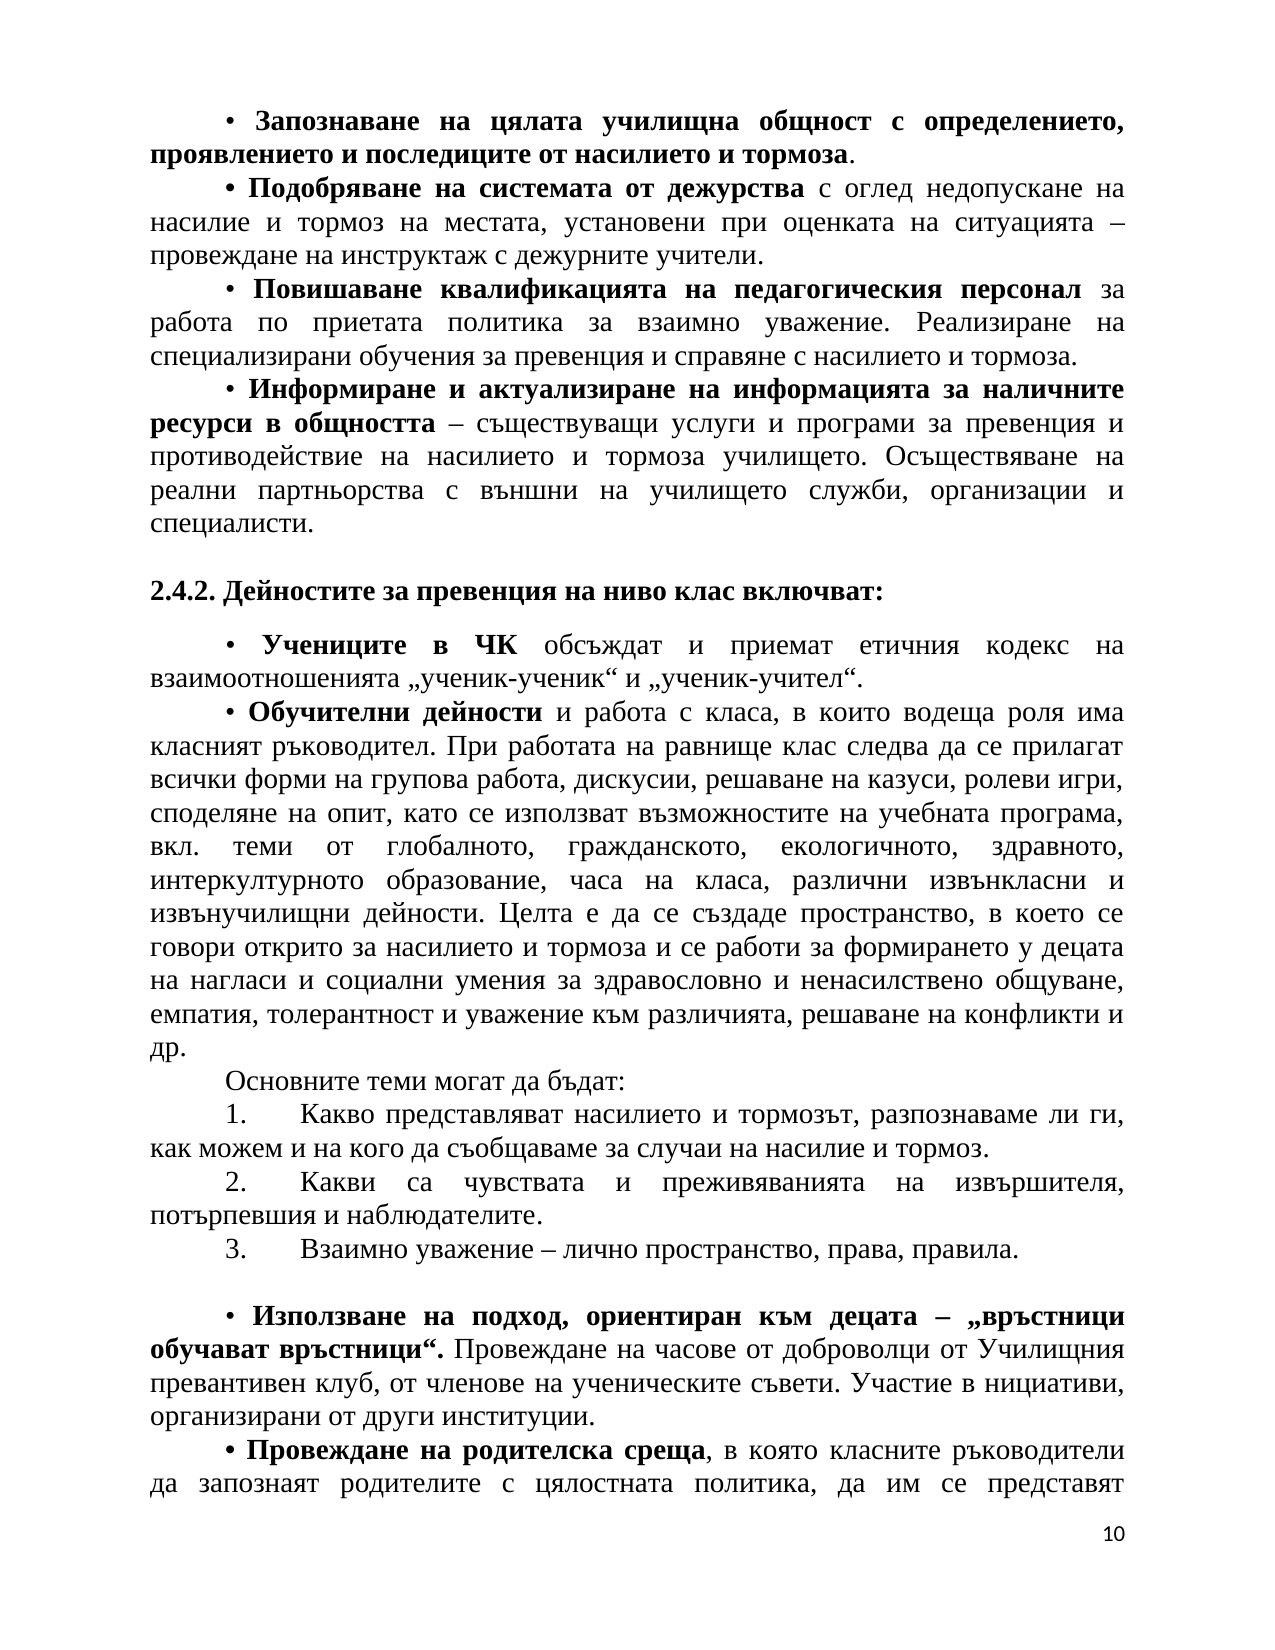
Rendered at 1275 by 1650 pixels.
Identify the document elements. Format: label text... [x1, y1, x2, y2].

text Основните теми могат да бъдат: [150, 1063, 1125, 1097]
text • Използване на подход, ориентиран към децата – „връстници обучават връстници“. Провеждане на часове от доброволци от Училищния превантивен клуб, от членове на ученическите съвети. Участие в нициативи, организирани от други институции. [150, 1298, 1125, 1432]
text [150, 1432, 1125, 1499]
list Взаимно уважение – лично пространство, права, правила. [150, 1231, 1125, 1264]
list Какво представляват насилието и тормозът, разпознаваме ли ги, как можем и на кого да съобщаваме за случаи на насилие и тормоз. [150, 1097, 1125, 1164]
text • Подобряване на системата от дежурства с оглед недопускане на насилие и тормоз на местата, установени при оценката на ситуацията – провеждане на инструктаж с дежурните учители. [150, 170, 1125, 271]
text • Учениците в ЧК обсъждат и приемат етичния кодекс на взаимоотношенията „ученик-ученик“ и „ученик-учител“. [150, 627, 1125, 694]
text • Запознаване на цялата училищна общност с определението, проявлението и последиците от насилието и тормоза. [150, 103, 1125, 170]
list Какви са чувствата и преживяванията на извършителя, потърпевшия и наблюдателите. [150, 1164, 1125, 1231]
text • Повишаване квалификацията на педагогическия персонал за работа по приетата политика за взаимно уважение. Реализиране на специализирани обучения за превенция и справяне с насилието и тормоза. [150, 271, 1125, 371]
text 2.4.2. Дейностите за превенция на ниво клас включват: [150, 573, 1125, 606]
text • Обучителни дейности и работа с класа, в които водеща роля има класният ръководител. При работата на равнище клас следва да се прилагат всички форми на групова работа, дискусии, решаване на казуси, ролеви игри, споделяне на опит, като се използват възможностите на учебната програма, вкл. теми от глобалното, гражданското, екологичното, здравното, интеркултурното образование, часа на класа, различни извънкласни и извънучилищни дейности. Целта е да се създаде пространство, в което се говори открито за насилието и тормоза и се работи за формирането у децата на нагласи и социални умения за здравословно и ненасилствено общуване, емпатия, толерантност и уважение към различията, решаване на конфликти и др. [150, 694, 1125, 1063]
text • Информиране и актуализиране на информацията за наличните ресурси в общността – съществуващи услуги и програми за превенция и противодействие на насилието и тормоза училището. Осъществяване на реални партньорства с външни на училището служби, организации и специалисти. [150, 371, 1125, 539]
